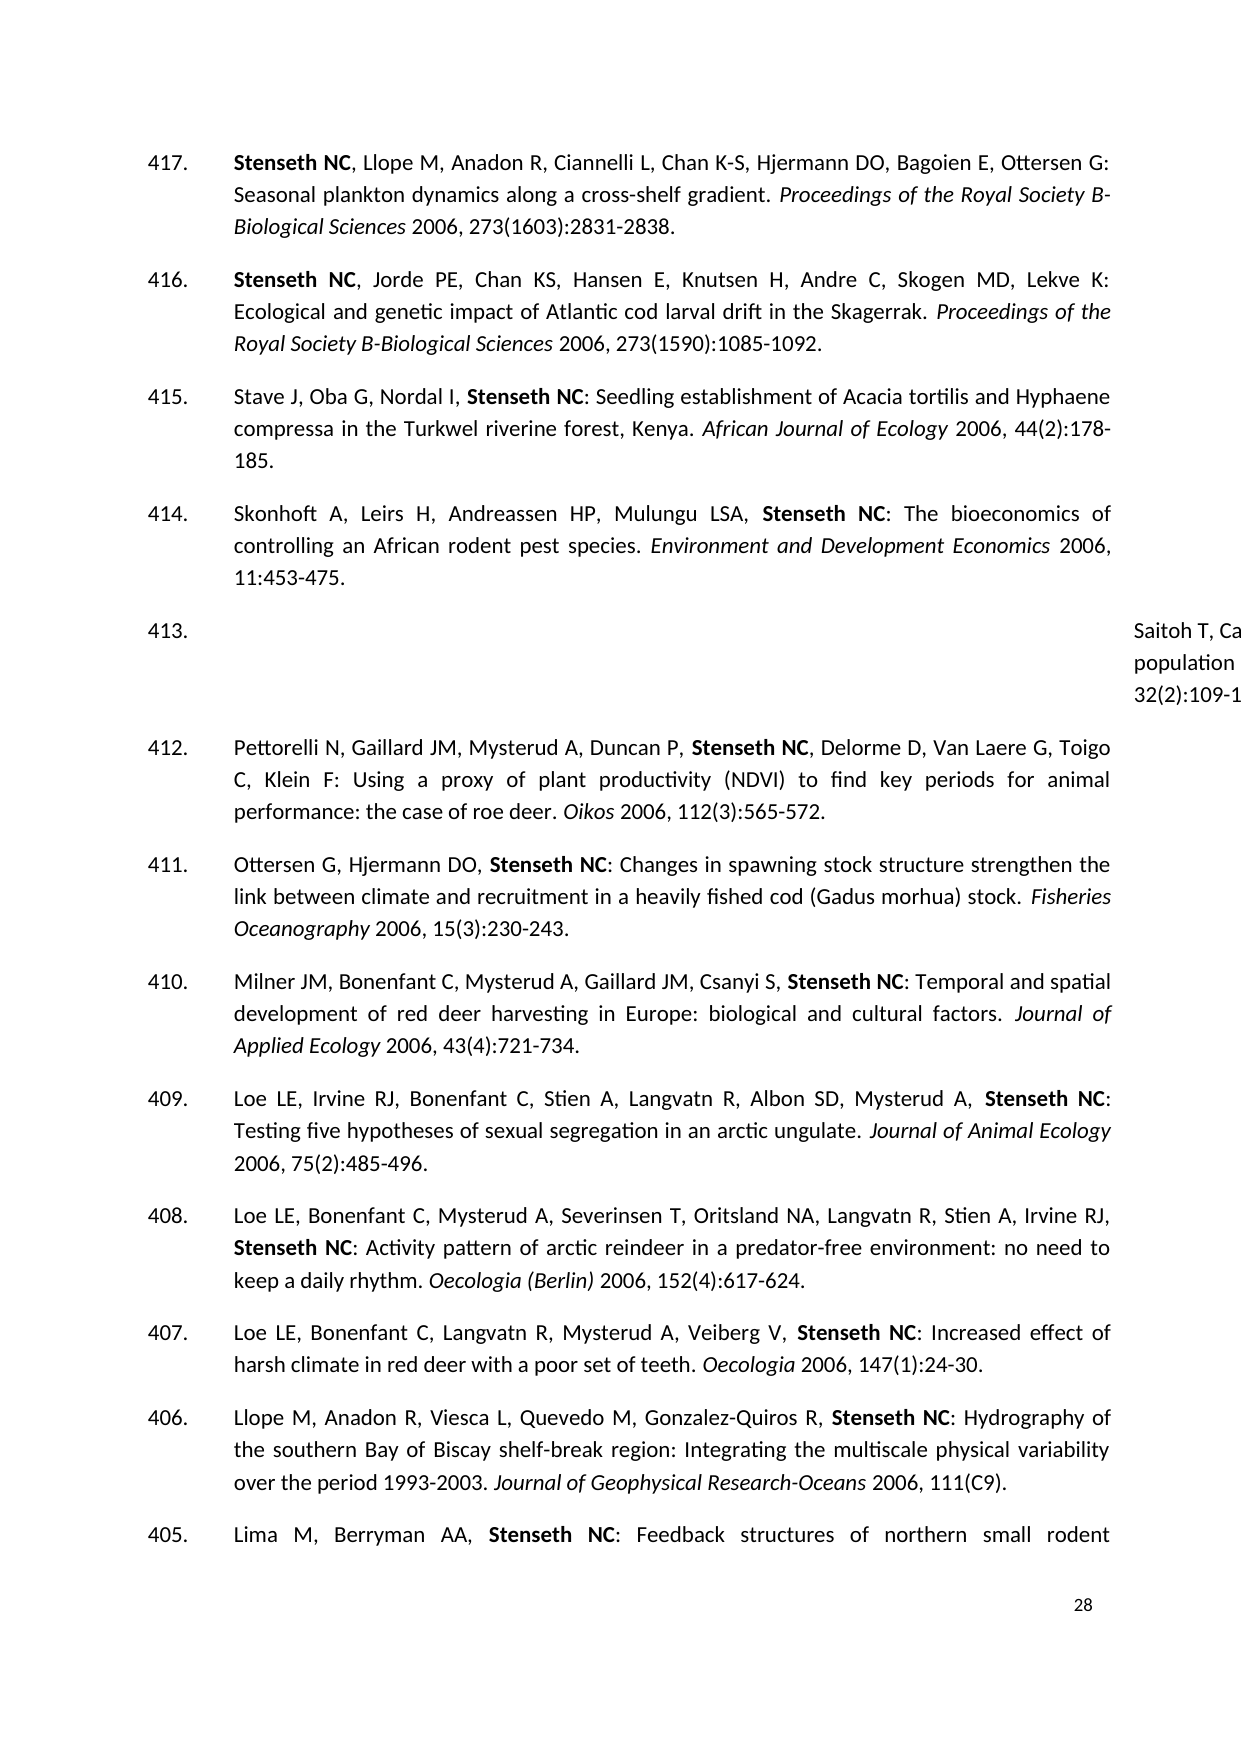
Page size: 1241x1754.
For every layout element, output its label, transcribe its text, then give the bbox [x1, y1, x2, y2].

table_cell Loe LE, Irvine RJ, Bonenfant C, Stien A, Langvatn R, Albon SD, Mysterud A, Stenseth NC: Testing five hypotheses of sexual segregation in an arctic ungulate. Journal of Animal Ecology 2006, 75(2):485-496. [223, 1084, 1122, 1201]
table_cell 405. [136, 1520, 222, 1573]
table_cell 406. [136, 1403, 222, 1520]
table_cell 415. [136, 382, 222, 499]
table_cell 417. [136, 148, 222, 265]
table_cell Milner JM, Bonenfant C, Mysterud A, Gaillard JM, Csanyi S, Stenseth NC: Temporal and spatial development of red deer harvesting in Europe: biological and cultural factors. Journal of Applied Ecology 2006, 43(4):721-734. [223, 967, 1122, 1084]
table_cell Pettorelli N, Gaillard JM, Mysterud A, Duncan P, Stenseth NC, Delorme D, Van Laere G, Toigo C, Klein F: Using a proxy of plant productivity (NDVI) to find key periods for animal performance: the case of roe deer. Oikos 2006, 112(3):565-572. [223, 733, 1122, 850]
table_cell Stenseth NC, Llope M, Anadon R, Ciannelli L, Chan K-S, Hjermann DO, Bagoien E, Ottersen G: Seasonal plankton dynamics along a cross-shelf gradient. Proceedings of the Royal Society B-Biological Sciences 2006, 273(1603):2831-2838. [223, 148, 1122, 265]
table_cell Saitoh T, Cazelles B, Vik JO, Viljugrein H, Stenseth NC: Effects of regime shifts on the population dynamics of the grey-sided vole in Hokkaido, Japan. Climate Research 2006, 32(2):109-118. [1123, 616, 1240, 733]
table_cell Llope M, Anadon R, Viesca L, Quevedo M, Gonzalez-Quiros R, Stenseth NC: Hydrography of the southern Bay of Biscay shelf-break region: Integrating the multiscale physical variability over the period 1993-2003. Journal of Geophysical Research-Oceans 2006, 111(C9). [223, 1403, 1122, 1520]
table_cell 414. [136, 499, 222, 616]
table_cell 416. [136, 265, 222, 382]
table_cell Ottersen G, Hjermann DO, Stenseth NC: Changes in spawning stock structure strengthen the link between climate and recruitment in a heavily fished cod (Gadus morhua) stock. Fisheries Oceanography 2006, 15(3):230-243. [223, 850, 1122, 967]
table_cell 410. [136, 967, 222, 1084]
table_cell Stave J, Oba G, Nordal I, Stenseth NC: Seedling establishment of Acacia tortilis and Hyphaene compressa in the Turkwel riverine forest, Kenya. African Journal of Ecology 2006, 44(2):178-185. [223, 382, 1122, 499]
table_cell 411. [136, 850, 222, 967]
table_cell 409. [136, 1084, 222, 1201]
table_cell Loe LE, Bonenfant C, Langvatn R, Mysterud A, Veiberg V, Stenseth NC: Increased effect of harsh climate in red deer with a poor set of teeth. Oecologia 2006, 147(1):24-30. [223, 1319, 1122, 1403]
table_cell Skonhoft A, Leirs H, Andreassen HP, Mulungu LSA, Stenseth NC: The bioeconomics of controlling an African rodent pest species. Environment and Development Economics 2006, 11:453-475. [223, 499, 1122, 616]
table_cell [223, 1520, 1122, 1573]
table_cell 413. [136, 616, 1122, 733]
table_cell 407. [136, 1319, 222, 1403]
table_cell Stenseth NC, Jorde PE, Chan KS, Hansen E, Knutsen H, Andre C, Skogen MD, Lekve K: Ecological and genetic impact of Atlantic cod larval drift in the Skagerrak. Proceedings of the Royal Society B-Biological Sciences 2006, 273(1590):1085-1092. [223, 265, 1122, 382]
table_cell 412. [136, 733, 222, 850]
table_cell 408. [136, 1201, 222, 1318]
table_cell Loe LE, Bonenfant C, Mysterud A, Severinsen T, Oritsland NA, Langvatn R, Stien A, Irvine RJ, Stenseth NC: Activity pattern of arctic reindeer in a predator-free environment: no need to keep a daily rhythm. Oecologia (Berlin) 2006, 152(4):617-624. [223, 1201, 1122, 1318]
